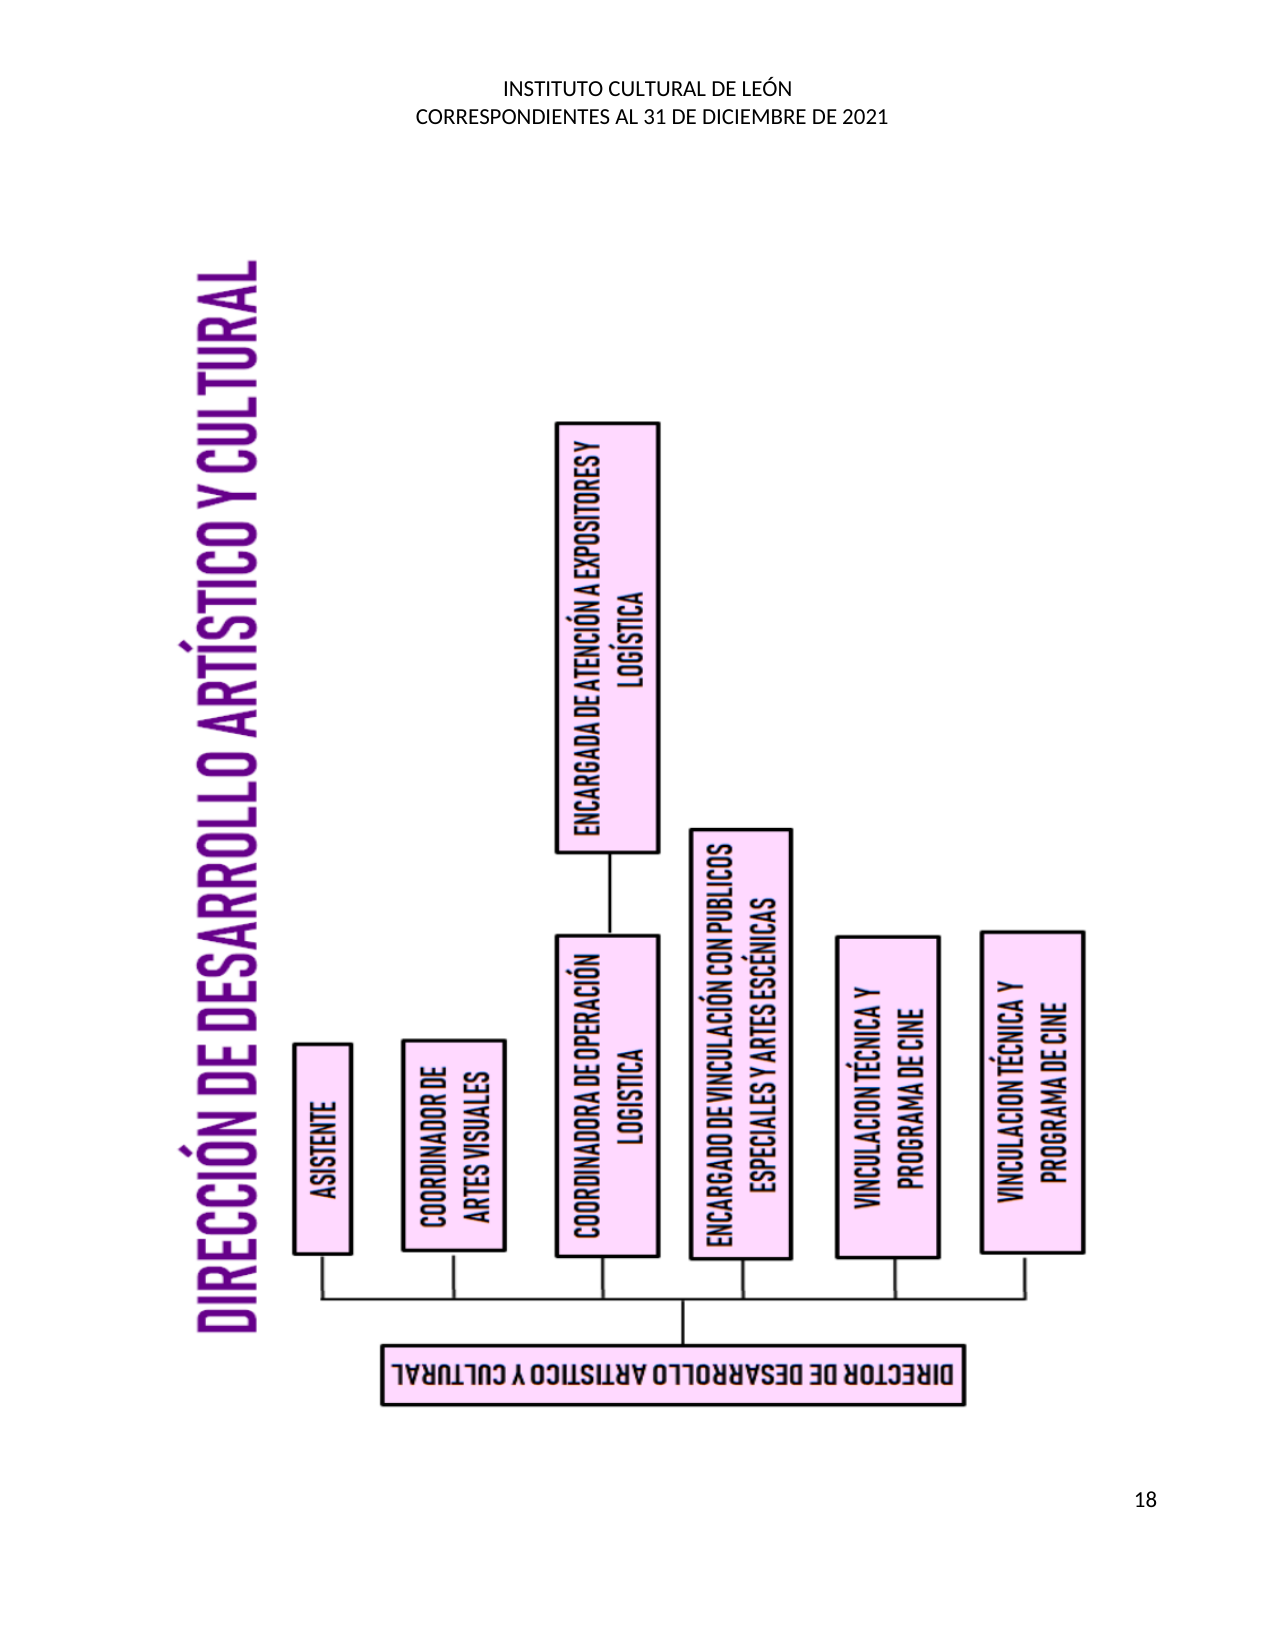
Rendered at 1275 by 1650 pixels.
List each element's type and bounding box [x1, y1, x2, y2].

picture [149, 153, 1156, 1420]
